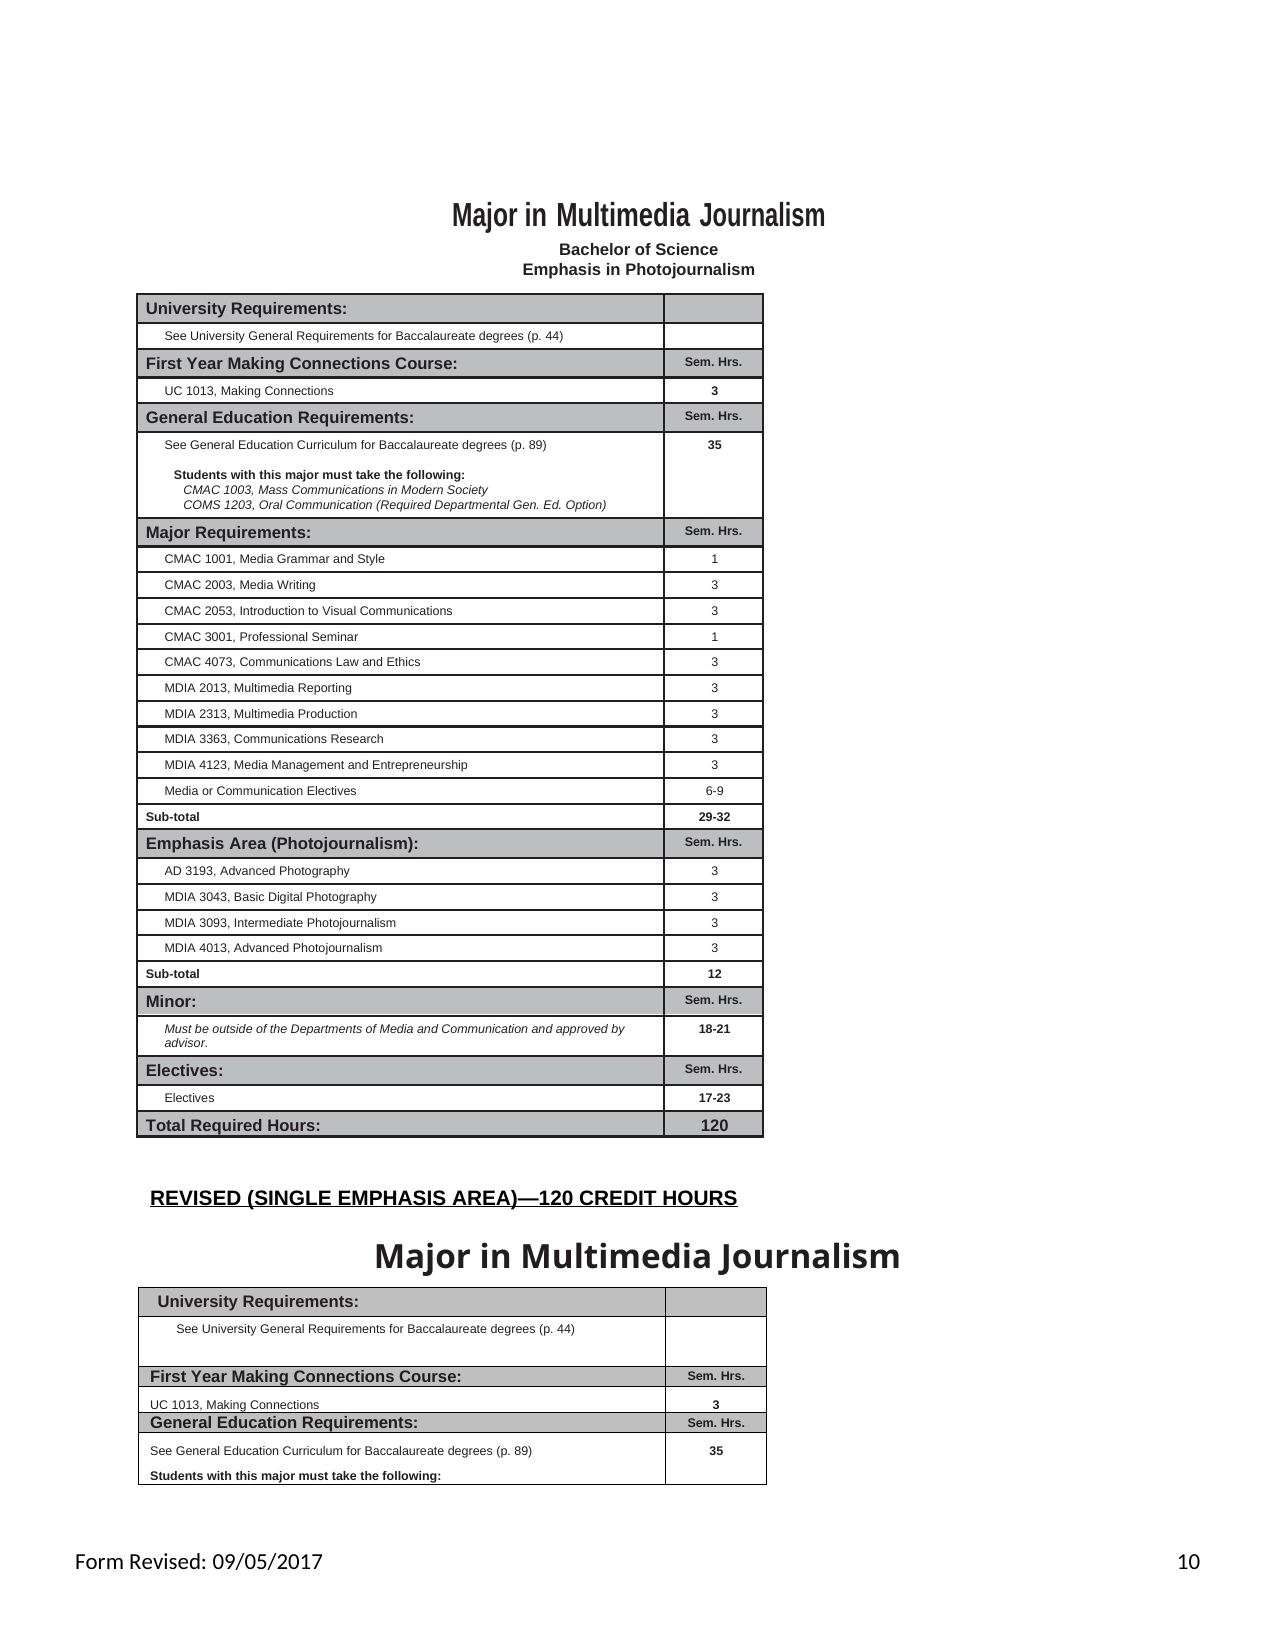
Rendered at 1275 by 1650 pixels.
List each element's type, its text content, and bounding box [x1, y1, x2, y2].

table_cell Sem. Hrs. [665, 988, 762, 1014]
table_cell General Education Requirements: [138, 404, 663, 431]
table_cell MDIA 4013, Advanced Photojournalism [138, 936, 663, 960]
table_cell Sub-total [138, 962, 663, 986]
table_cell 3 [665, 650, 762, 674]
table_cell 3 [665, 599, 762, 622]
table_cell Electives: [138, 1057, 663, 1084]
table_cell 29-32 [665, 805, 762, 828]
table_cell [666, 1317, 766, 1366]
table_cell MDIA 2013, Multimedia Reporting [138, 676, 663, 700]
table_cell See University General Requirements for Baccalaureate degrees (p. 44) [138, 324, 663, 348]
table_cell 3 [665, 702, 762, 725]
table_cell CMAC 3001, Professional Seminar [138, 625, 663, 648]
table_cell 3 [665, 379, 762, 402]
table_cell Sem. Hrs. [666, 1367, 766, 1386]
table_cell CMAC 1001, Media Grammar and Style [138, 548, 663, 571]
table_header [665, 295, 762, 322]
table_cell Sem. Hrs. [665, 404, 762, 431]
table_cell Major Requirements: [138, 519, 663, 545]
table_cell General Education Requirements: [139, 1413, 665, 1432]
table_cell 18-21 [665, 1017, 762, 1055]
table_cell 35 [666, 1433, 766, 1483]
table_cell 3 [665, 676, 762, 700]
table_cell 35 [665, 433, 762, 517]
table_cell MDIA 2313, Multimedia Production [138, 702, 663, 725]
table_cell 3 [665, 911, 762, 934]
table_cell Electives [138, 1086, 663, 1110]
table_cell 12 [665, 962, 762, 986]
table_cell 3 [665, 728, 762, 751]
table_cell See University General Requirements for Baccalaureate degrees (p. 44) [139, 1317, 665, 1366]
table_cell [139, 1433, 665, 1483]
table_cell CMAC 2003, Media Writing [138, 573, 663, 597]
table_cell 3 [665, 573, 762, 597]
text Major in Multimedia Journalism [75, 1233, 1200, 1279]
table_cell MDIA 3363, Communications Research [138, 728, 663, 751]
table_cell 3 [665, 859, 762, 883]
table_cell MDIA 3093, Intermediate Photojournalism [138, 911, 663, 934]
text Emphasis in Photojournalism [329, 260, 948, 279]
table_cell 120 [665, 1112, 762, 1135]
table_cell AD 3193, Advanced Photography [138, 859, 663, 883]
text Major in Multimedia Journalism [262, 195, 1015, 233]
table_cell CMAC 4073, Communications Law and Ethics [138, 650, 663, 674]
table_cell First Year Making Connections Course: [139, 1367, 665, 1386]
table_cell MDIA 4123, Media Management and Entrepreneurship [138, 753, 663, 777]
table_header [666, 1288, 766, 1316]
table_cell 1 [665, 625, 762, 648]
table_cell 1 [665, 548, 762, 571]
table_cell Total Required Hours: [138, 1112, 663, 1135]
table_cell MDIA 3043, Basic Digital Photography [138, 885, 663, 908]
table_cell 3 [665, 885, 762, 908]
table_cell First Year Making Connections Course: [138, 350, 663, 376]
table_header University Requirements: [139, 1288, 665, 1316]
table_cell Sem. Hrs. [665, 830, 762, 857]
table_cell 3 [665, 936, 762, 960]
table_cell Sem. Hrs. [666, 1413, 766, 1432]
table_cell [665, 324, 762, 348]
text REVISED (SINGLE EMPHASIS AREA)—120 CREDIT HOURS [150, 1185, 1200, 1209]
table_cell Minor: [138, 988, 663, 1014]
table_cell Sub-total [138, 805, 663, 828]
table_header University Requirements: [138, 295, 663, 322]
table_cell Emphasis Area (Photojournalism): [138, 830, 663, 857]
table_cell 3 [665, 753, 762, 777]
table_cell 6-9 [665, 779, 762, 803]
table_cell Sem. Hrs. [665, 350, 762, 376]
table_cell 17-23 [665, 1086, 762, 1110]
table_cell UC 1013, Making Connections [139, 1387, 665, 1412]
table_cell 3 [666, 1387, 766, 1412]
table_cell Sem. Hrs. [665, 519, 762, 545]
text Bachelor of Science [367, 240, 910, 259]
table_cell UC 1013, Making Connections [138, 379, 663, 402]
table_cell Must be outside of the Departments of Media and Communication and approved by advisor. [138, 1017, 663, 1055]
table_cell Media or Communication Electives [138, 779, 663, 803]
table_cell Sem. Hrs. [665, 1057, 762, 1084]
table_cell CMAC 2053, Introduction to Visual Communications [138, 599, 663, 622]
